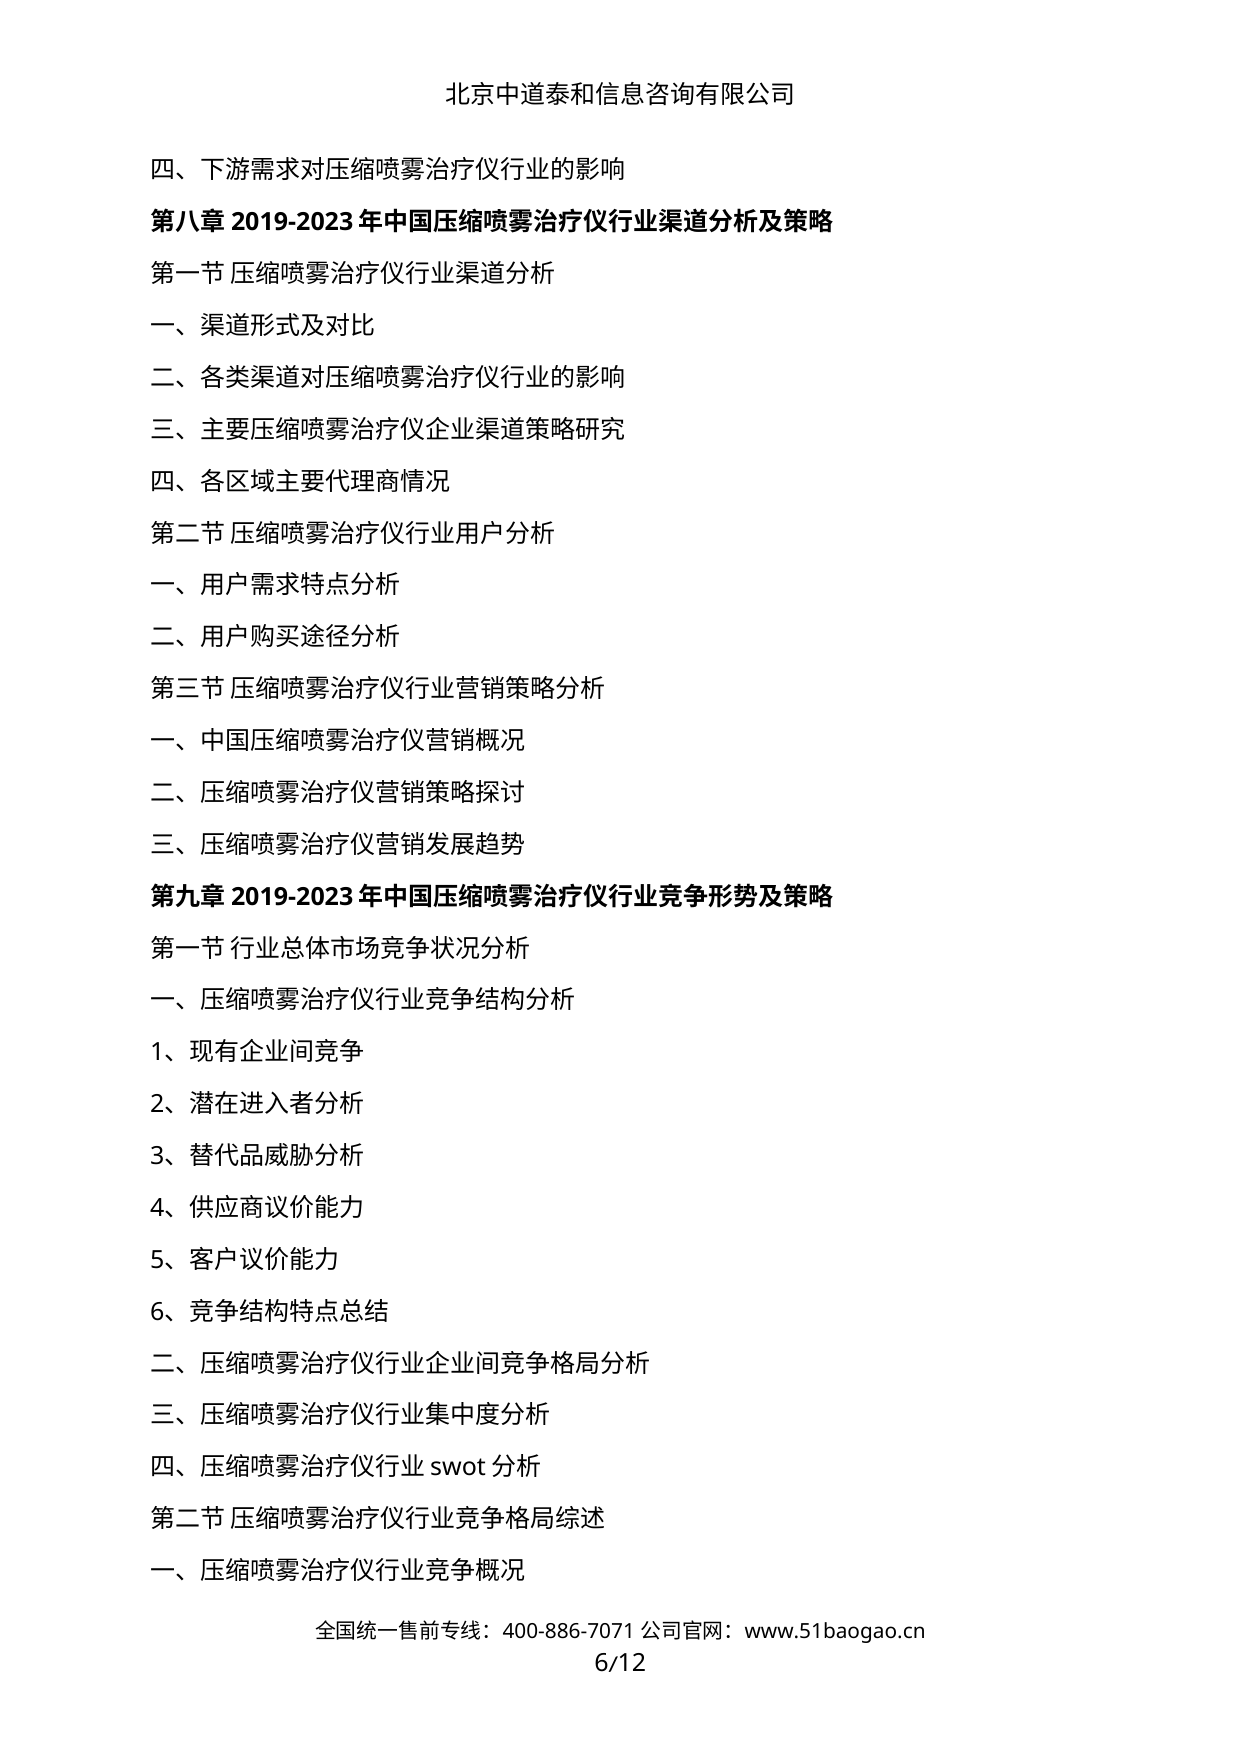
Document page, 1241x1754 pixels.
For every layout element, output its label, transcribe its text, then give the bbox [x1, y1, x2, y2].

text 二、用户购买途径分析 [150, 617, 1090, 653]
text 四、各区域主要代理商情况 [150, 461, 1090, 497]
text 3、替代品威胁分析 [150, 1136, 1090, 1172]
text 1、现有企业间竞争 [150, 1032, 1090, 1068]
text 二、压缩喷雾治疗仪行业企业间竞争格局分析 [150, 1343, 1090, 1379]
text 二、压缩喷雾治疗仪营销策略探讨 [150, 772, 1090, 809]
text 4、供应商议价能力 [150, 1187, 1090, 1224]
text 第三节 压缩喷雾治疗仪行业营销策略分析 [150, 669, 1090, 705]
text 一、用户需求特点分析 [150, 565, 1090, 601]
text 一、渠道形式及对比 [150, 306, 1090, 342]
text 第一节 压缩喷雾治疗仪行业渠道分析 [150, 254, 1090, 290]
text 5、客户议价能力 [150, 1239, 1090, 1276]
text 第一节 行业总体市场竞争状况分析 [150, 928, 1090, 964]
text 二、各类渠道对压缩喷雾治疗仪行业的影响 [150, 357, 1090, 394]
text 第二节 压缩喷雾治疗仪行业竞争格局综述 [150, 1499, 1090, 1535]
text 2、潜在进入者分析 [150, 1084, 1090, 1120]
text 6、竞争结构特点总结 [150, 1291, 1090, 1327]
text 四、压缩喷雾治疗仪行业swot分析 [150, 1447, 1090, 1483]
text 三、压缩喷雾治疗仪行业集中度分析 [150, 1395, 1090, 1431]
text 一、压缩喷雾治疗仪行业竞争结构分析 [150, 980, 1090, 1016]
text 一、压缩喷雾治疗仪行业竞争概况 [150, 1551, 1090, 1587]
text 四、下游需求对压缩喷雾治疗仪行业的影响 [150, 150, 1090, 186]
text 三、主要压缩喷雾治疗仪企业渠道策略研究 [150, 409, 1090, 446]
text 第八章 2019-2023年中国压缩喷雾治疗仪行业渠道分析及策略 [150, 202, 1090, 238]
text 第二节 压缩喷雾治疗仪行业用户分析 [150, 513, 1090, 549]
text 三、压缩喷雾治疗仪营销发展趋势 [150, 824, 1090, 861]
text 第九章 2019-2023年中国压缩喷雾治疗仪行业竞争形势及策略 [150, 876, 1090, 912]
text 一、中国压缩喷雾治疗仪营销概况 [150, 721, 1090, 757]
